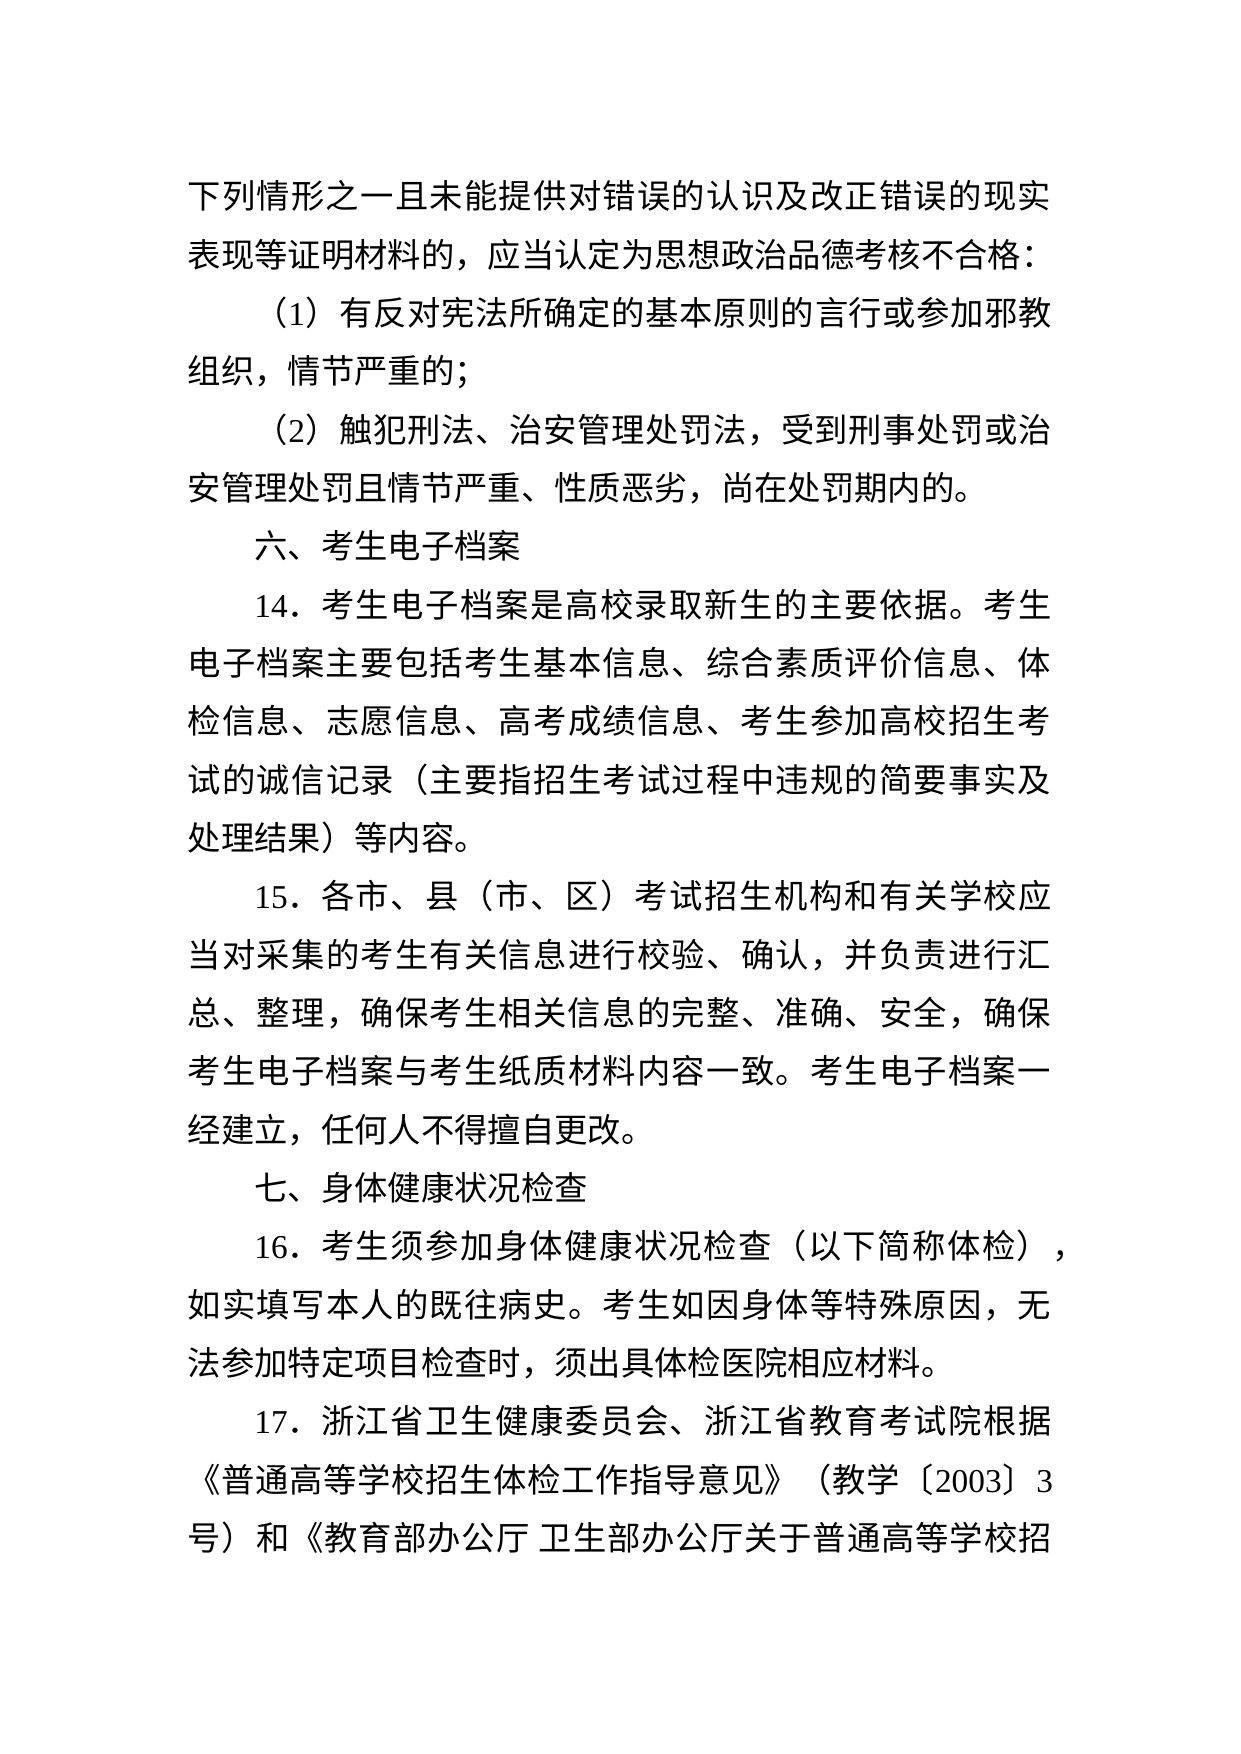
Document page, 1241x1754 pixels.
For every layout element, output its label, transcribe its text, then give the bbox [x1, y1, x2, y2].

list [187, 162, 1053, 279]
text 六、考生电子档案 [187, 512, 1053, 570]
text （1）有反对宪法所确定的基本原则的言行或参加邪教组织，情节严重的； [187, 279, 1053, 395]
text （2）触犯刑法、治安管理处罚法，受到刑事处罚或治安管理处罚且情节严重、性质恶劣，尚在处罚期内的。 [187, 395, 1053, 512]
text 七、身体健康状况检查 [187, 1154, 1053, 1212]
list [187, 1387, 1053, 1562]
list 考生须参加身体健康状况检查（以下简称体检），如实填写本人的既往病史。考生如因身体等特殊原因，无法参加特定项目检查时，须出具体检医院相应材料。 [187, 1212, 1053, 1387]
list 各市、县（市、区）考试招生机构和有关学校应当对采集的考生有关信息进行校验、确认，并负责进行汇总、整理，确保考生相关信息的完整、准确、安全，确保考生电子档案与考生纸质材料内容一致。考生电子档案一经建立，任何人不得擅自更改。 [187, 862, 1053, 1154]
list 考生电子档案是高校录取新生的主要依据。考生电子档案主要包括考生基本信息、综合素质评价信息、体检信息、志愿信息、高考成绩信息、考生参加高校招生考试的诚信记录（主要指招生考试过程中违规的简要事实及处理结果）等内容。 [187, 570, 1053, 862]
